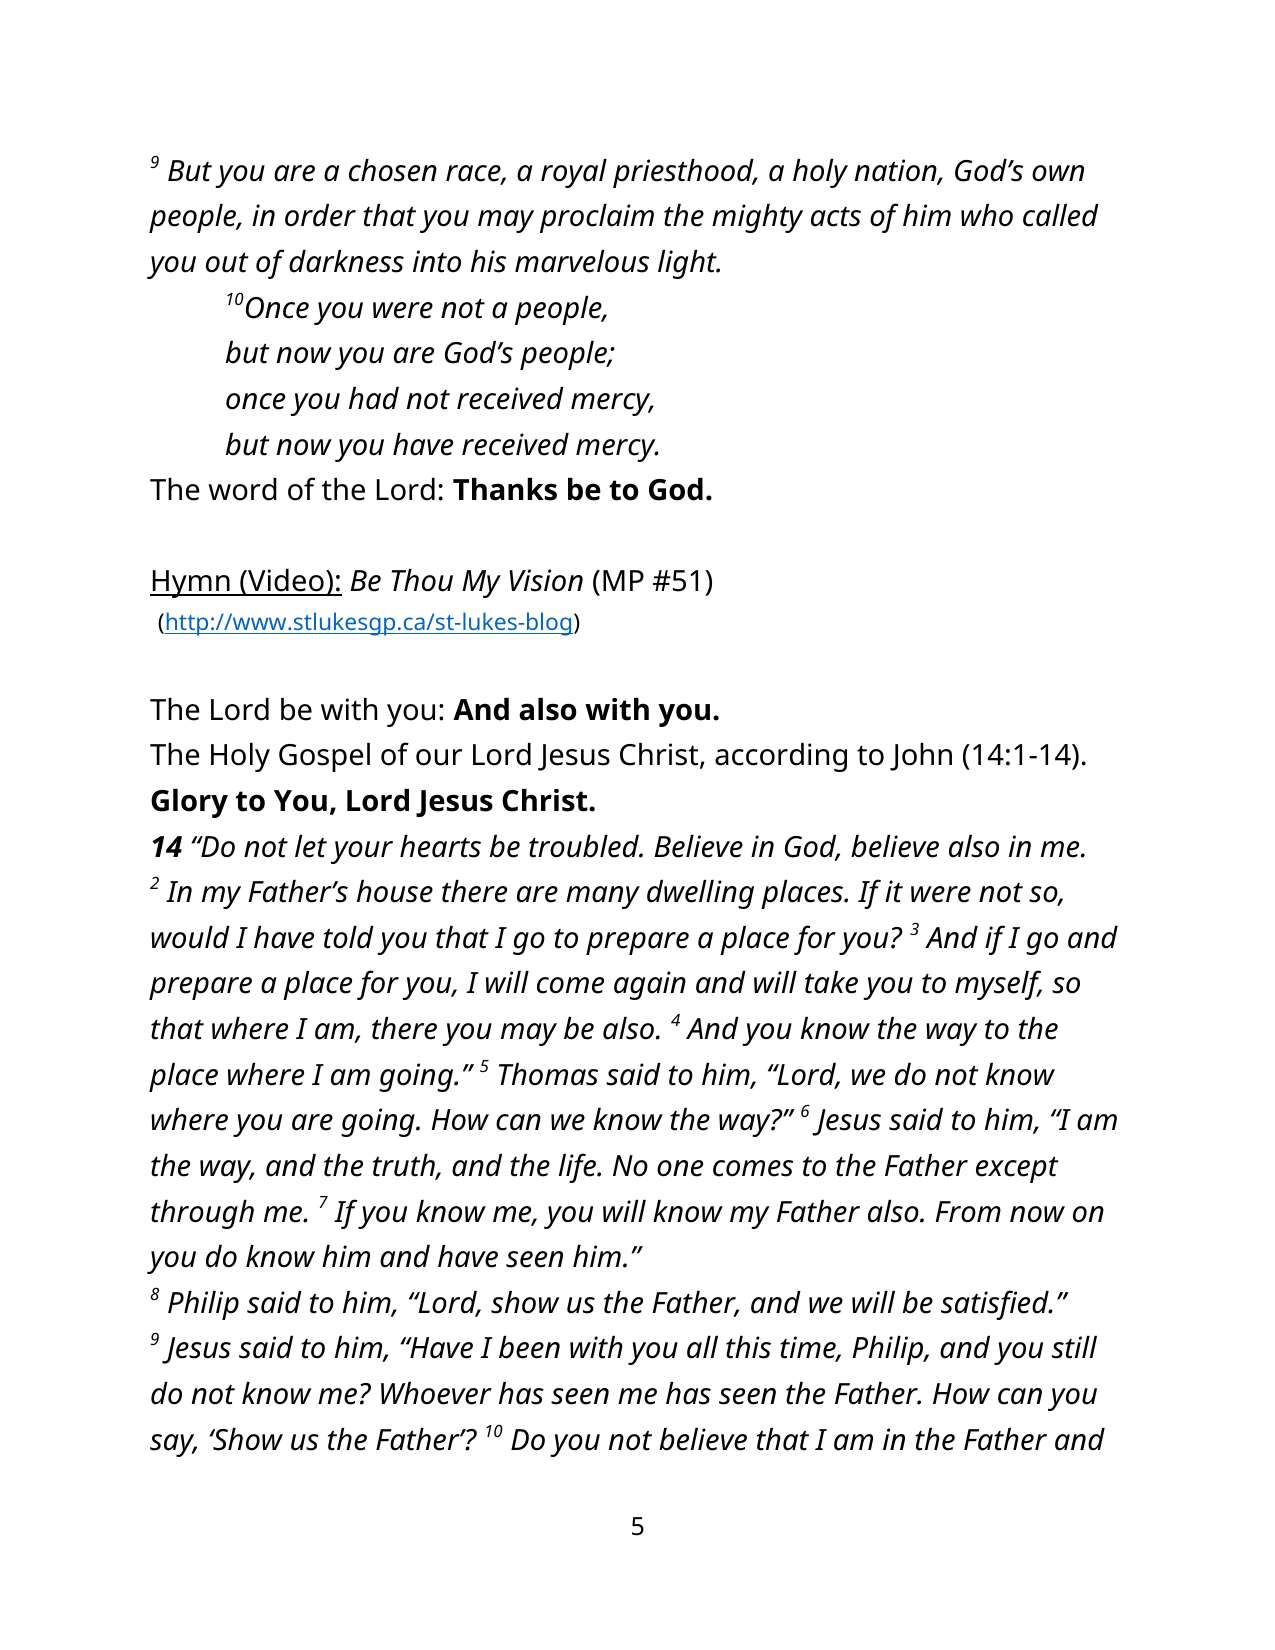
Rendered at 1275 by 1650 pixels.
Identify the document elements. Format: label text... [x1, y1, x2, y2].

text (http://www.stlukesgp.ca/st-lukes-blog) [150, 606, 1125, 637]
text but now you have received mercy. [225, 424, 1125, 463]
text 10Once you were not a people, [225, 287, 1125, 327]
text The Lord be with you: And also with you. [150, 689, 1125, 729]
text but now you are God’s people; [225, 332, 1125, 372]
text Hymn (Video): Be Thou My Vision (MP #51) [150, 561, 1125, 600]
text The Holy Gospel of our Lord Jesus Christ, according to John (14:1-14). [150, 735, 1125, 774]
text Glory to You, Lord Jesus Christ. [150, 780, 1125, 820]
text 9 But you are a chosen race, a royal priesthood, a holy nation, God’s own people, in order that you may proclaim the mighty acts of him who called you out of darkness into his marvelous light. [150, 150, 1125, 281]
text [150, 1282, 1125, 1459]
text The word of the Lord: Thanks be to God. [150, 469, 1125, 509]
text once you had not received mercy, [225, 378, 1125, 418]
text 14 “Do not let your hearts be troubled. Believe in God, believe also in me. 2 In my Father’s house there are many dwelling places. If it were not so, would I have told you that I go to prepare a place for you? 3 And if I go and prepare a place for you, I will come again and will take you to myself, so that where I am, there you may be also. 4 And you know the way to the place where I am going.” 5 Thomas said to him, “Lord, we do not know where you are going. How can we know the way?” 6 Jesus said to him, “I am the way, and the truth, and the life. No one comes to the Father except through me. 7 If you know me, you will know my Father also. From now on you do know him and have seen him.” [150, 826, 1125, 1276]
